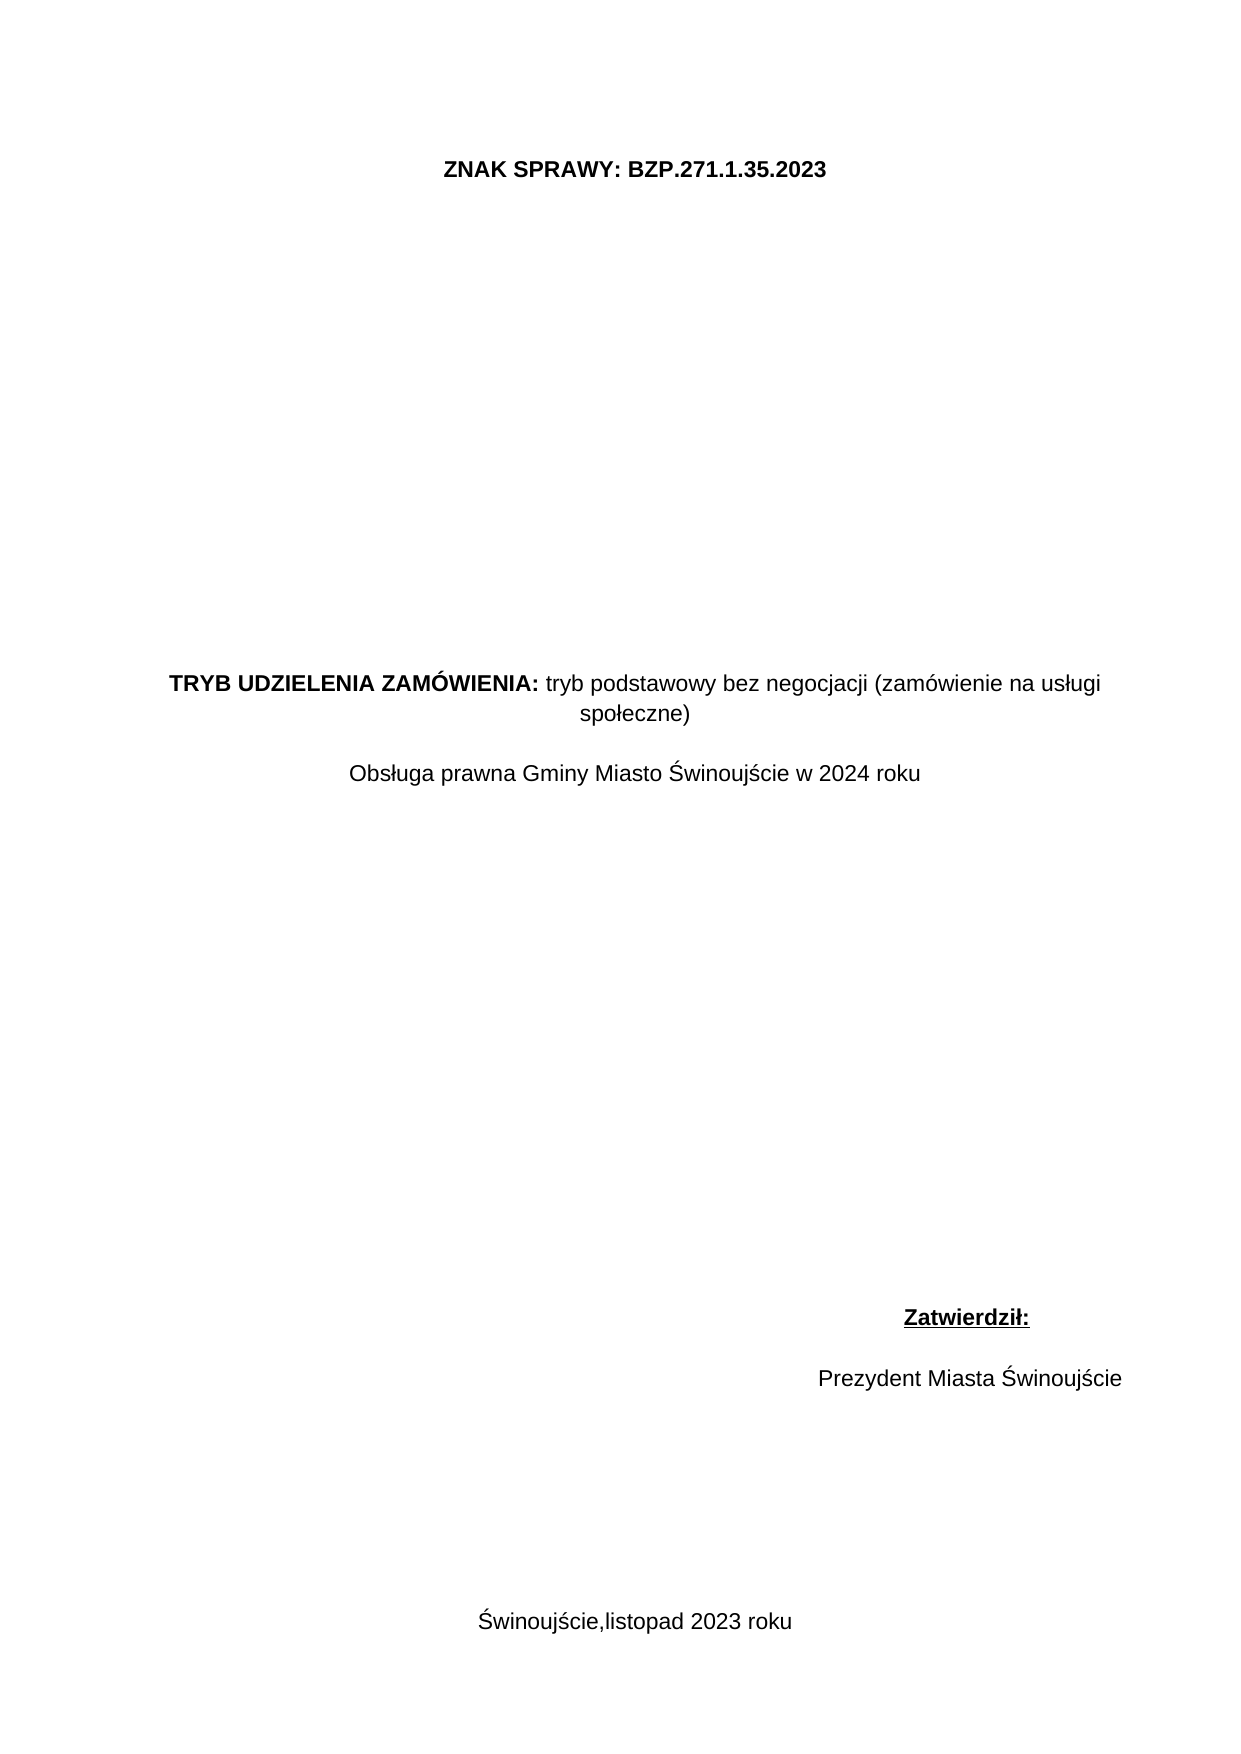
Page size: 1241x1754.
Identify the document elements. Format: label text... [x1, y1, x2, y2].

text Prezydent Miasta Świnoujście [148, 1364, 1122, 1391]
text Obsługa prawna Gminy Miasto Świnoujście w 2024 roku [148, 760, 1122, 787]
text ZNAK SPRAWY: BZP.271.1.35.2023 [148, 156, 1122, 183]
text Świnoujście,listopad 2023 roku [148, 1608, 1122, 1634]
text Zatwierdził: [738, 1304, 1122, 1331]
text TRYB UDZIELENIA ZAMÓWIENIA: tryb podstawowy bez negocjacji (zamówienie na usługi społeczne) [148, 670, 1122, 726]
